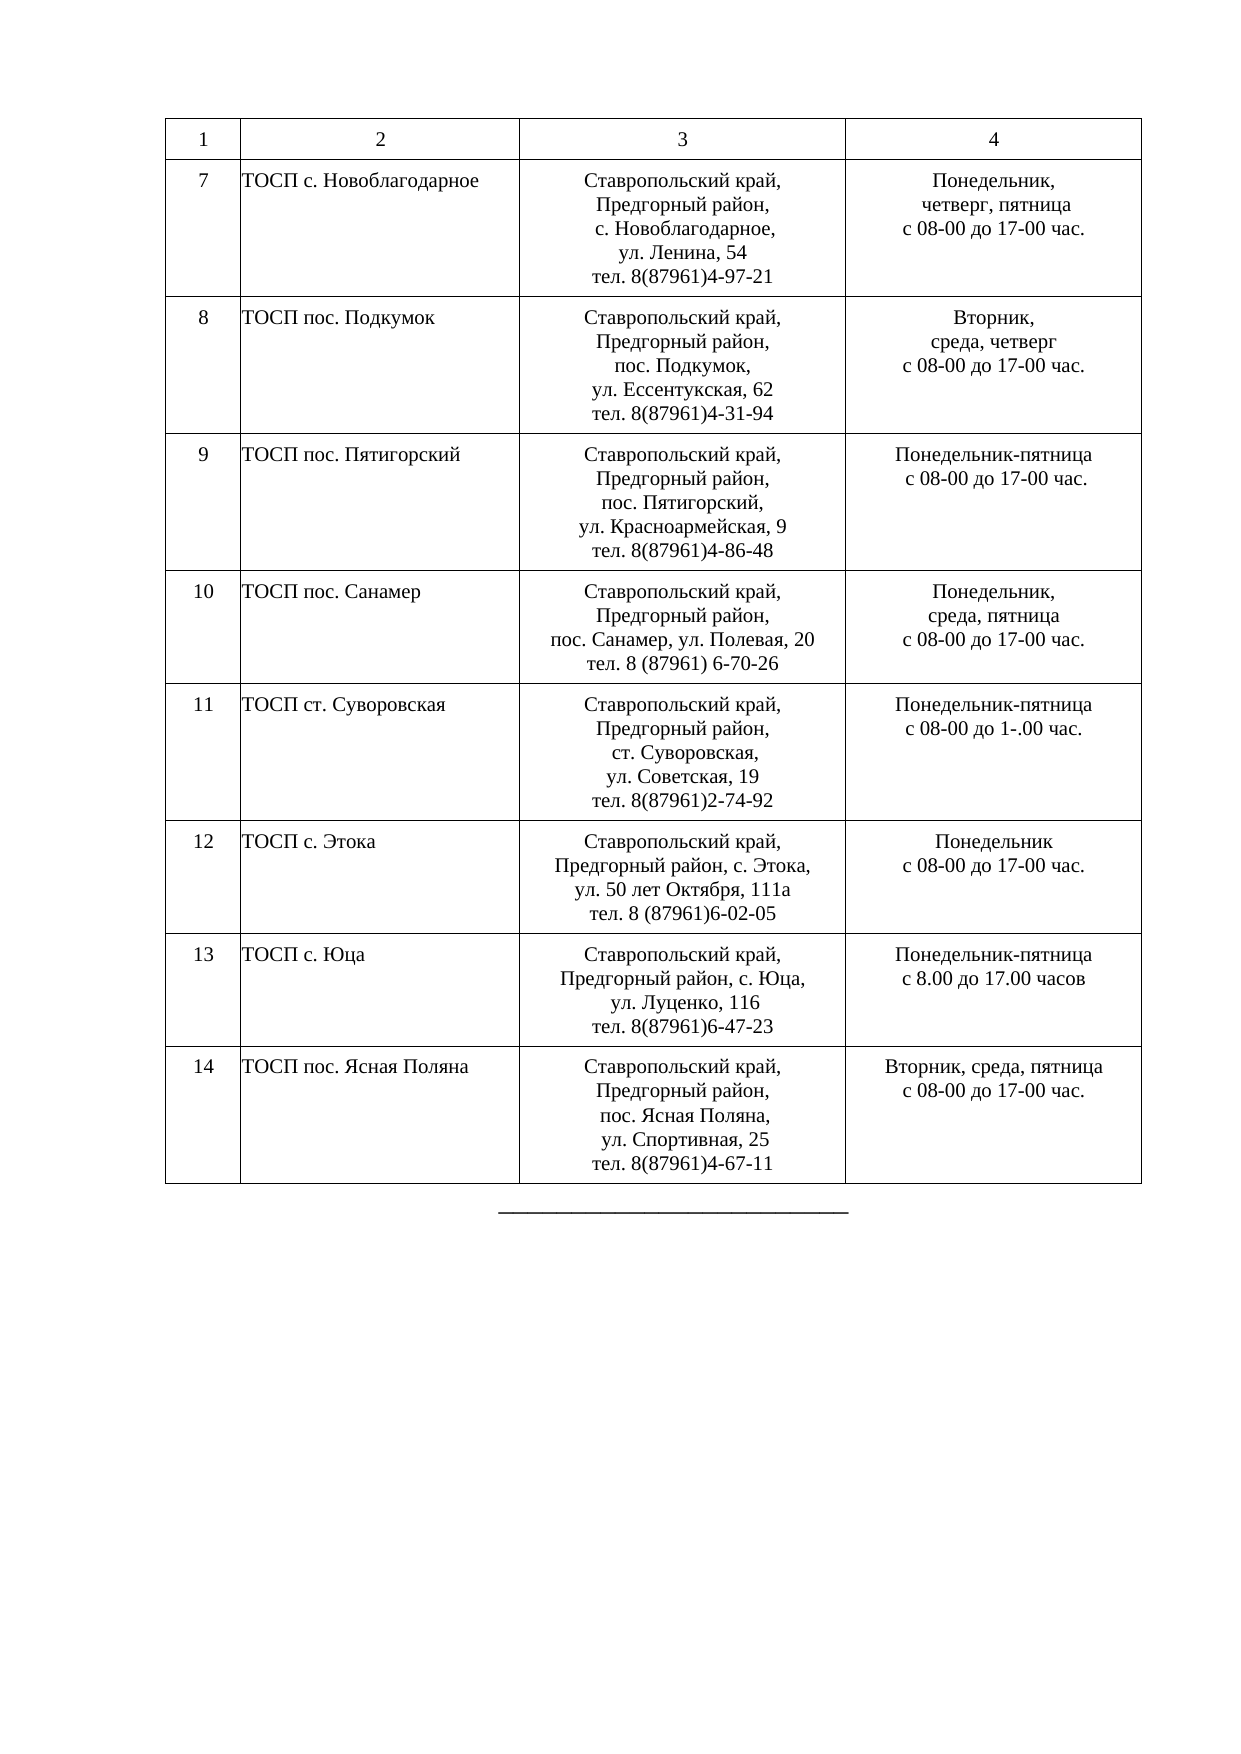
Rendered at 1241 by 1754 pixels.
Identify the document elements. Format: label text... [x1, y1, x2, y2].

table_cell Ставропольский край, Предгорный район, пос. Пятигорский, ул. Красноармейская, 9 тел. 8(87961)4-86-48 [520, 434, 845, 570]
table_cell Понедельник-пятница с 8.00 до 17.00 часов [846, 934, 1141, 1046]
table_cell ТОСП пос. Санамер [241, 571, 519, 683]
table_cell ТОСП пос. Подкумок [241, 297, 519, 433]
table_cell ТОСП с. Этока [241, 821, 519, 933]
table_cell Понедельник-пятница с 08-00 до 17-00 час. [846, 434, 1141, 570]
table_cell ТОСП с. Юца [241, 934, 519, 1046]
table_cell Ставропольский край, Предгорный район, с. Этока, ул. 50 лет Октября, 111а тел. 8 (87961)6-02-05 [520, 821, 845, 933]
table_cell ТОСП с. Новоблагодарное [241, 160, 519, 296]
table_cell Понедельник, среда, пятница с 08-00 до 17-00 час. [846, 571, 1141, 683]
table_cell ТОСП пос. Пятигорский [241, 434, 519, 570]
table_cell Ставропольский край, Предгорный район, с. Юца, ул. Луценко, 116 тел. 8(87961)6-47-23 [520, 934, 845, 1046]
table_cell 10 [166, 571, 240, 683]
table_cell ТОСП ст. Суворовская [241, 684, 519, 820]
table_cell Вторник, среда, пятница с 08-00 до 17-00 час. [846, 1047, 1141, 1182]
table_cell Понедельник с 08-00 до 17-00 час. [846, 821, 1141, 933]
table_cell 8 [166, 297, 240, 433]
table_cell Понедельник-пятница с 08-00 до 1-.00 час. [846, 684, 1141, 820]
table_cell 13 [166, 934, 240, 1046]
text ________________________ [165, 1183, 1181, 1217]
table_cell Понедельник, четверг, пятница с 08-00 до 17-00 час. [846, 160, 1141, 296]
table_header 1 [166, 119, 240, 159]
table_cell Вторник, среда, четверг с 08-00 до 17-00 час. [846, 297, 1141, 433]
table_header 3 [520, 119, 845, 159]
table_cell ТОСП пос. Ясная Поляна [241, 1047, 519, 1182]
table_cell 7 [166, 160, 240, 296]
table_cell 9 [166, 434, 240, 570]
table_cell Ставропольский край, Предгорный район, ст. Суворовская, ул. Советская, 19 тел. 8(87961)2-74-92 [520, 684, 845, 820]
table_cell 14 [166, 1047, 240, 1182]
table_header 2 [241, 119, 519, 159]
table_cell Ставропольский край, Предгорный район, пос. Ясная Поляна, ул. Спортивная, 25 тел. 8(87961)4-67-11 [520, 1047, 845, 1182]
table_cell Ставропольский край, Предгорный район, с. Новоблагодарное, ул. Ленина, 54 тел. 8(87961)4-97-21 [520, 160, 845, 296]
table_cell 11 [166, 684, 240, 820]
table_cell Ставропольский край, Предгорный район, пос. Санамер, ул. Полевая, 20 тел. 8 (87961) 6-70-26 [520, 571, 845, 683]
table_cell 12 [166, 821, 240, 933]
table_header 4 [846, 119, 1141, 159]
table_cell Ставропольский край, Предгорный район, пос. Подкумок, ул. Ессентукская, 62 тел. 8(87961)4-31-94 [520, 297, 845, 433]
